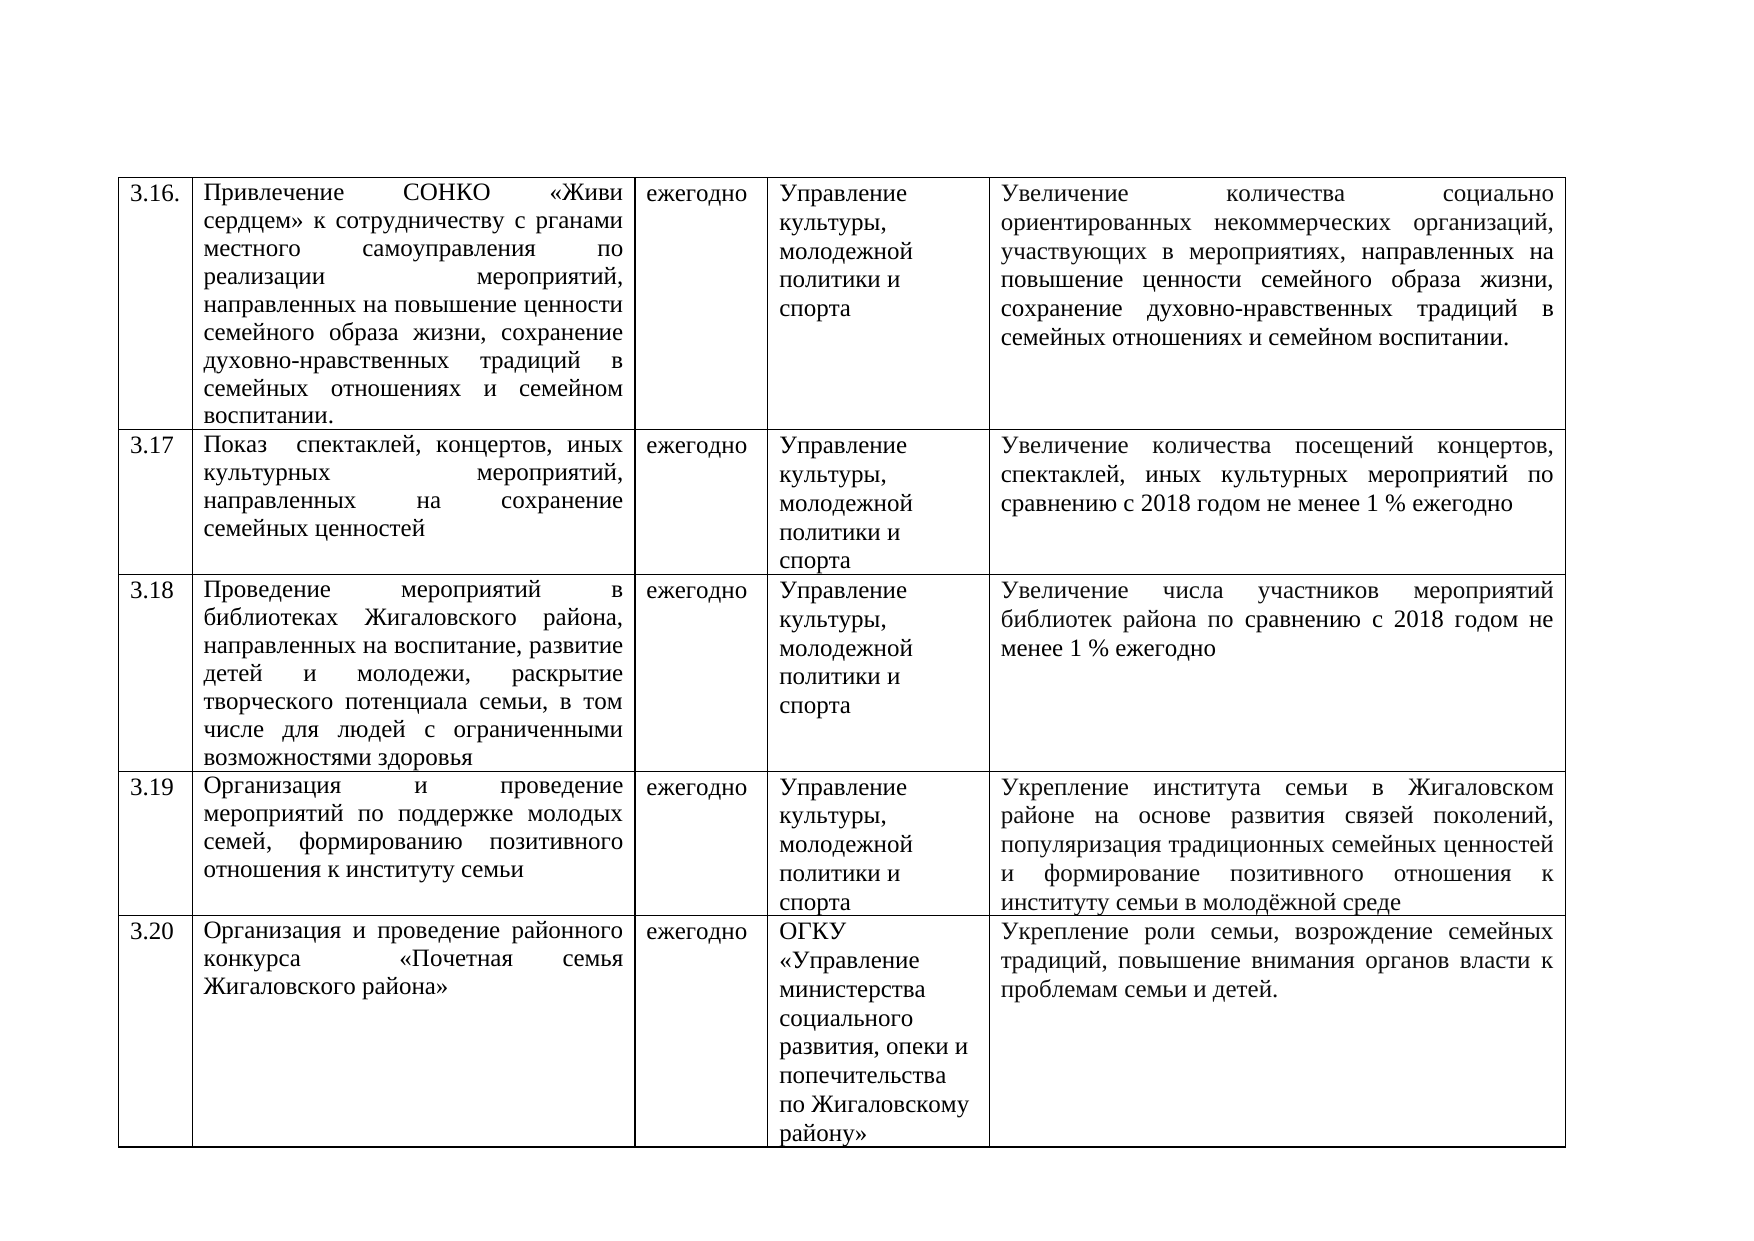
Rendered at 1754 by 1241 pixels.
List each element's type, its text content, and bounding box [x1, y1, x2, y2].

table_cell Укрепление роли семьи, возрождение семейных традиций, повышение внимания органов власти к проблемам семьи и детей. [990, 916, 1565, 1146]
table_cell 3.16. [119, 178, 192, 429]
table_cell ежегодно [636, 916, 767, 1146]
table_cell Управление культуры, молодежной политики и спорта [768, 772, 989, 915]
table_cell Управление культуры, молодежной политики и спорта [768, 178, 989, 429]
table_cell 3.19 [119, 772, 192, 915]
table_cell Управление культуры, молодежной политики и спорта [768, 430, 989, 574]
table_cell Увеличение числа участников мероприятий библиотек района по сравнению с 2018 годом не менее 1 % ежегодно [990, 575, 1565, 771]
table_cell 3.17 [119, 430, 192, 574]
table_cell 3.20 [119, 916, 192, 1146]
table_cell Укрепление института семьи в Жигаловском районе на основе развития связей поколений, популяризация традиционных семейных ценностей и формирование позитивного отношения к институту семьи в молодёжной среде [990, 772, 1565, 915]
table_cell 3.18 [119, 575, 192, 771]
table_cell ежегодно [636, 178, 767, 429]
table_cell ежегодно [636, 772, 767, 915]
table_cell Привлечение СОНКО «Живи сердцем» к сотрудничеству с рганами местного самоуправления по реализации мероприятий, направленных на повышение ценности семейного образа жизни, сохранение духовно-нравственных традиций в семейных отношениях и семейном воспитании. [193, 178, 634, 429]
table_cell Управление культуры, молодежной политики и спорта [768, 575, 989, 771]
table_cell Проведение мероприятий в библиотеках Жигаловского района, направленных на воспитание, развитие детей и молодежи, раскрытие творческого потенциала семьи, в том числе для людей с ограниченными возможностями здоровья [193, 575, 634, 771]
table_cell Увеличение количества социально ориентированных некоммерческих организаций, участвующих в мероприятиях, направленных на повышение ценности семейного образа жизни, сохранение духовно-нравственных традиций в семейных отношениях и семейном воспитании. [990, 178, 1565, 429]
table_cell ежегодно [636, 430, 767, 574]
table_cell ежегодно [636, 575, 767, 771]
table_cell Организация и проведение районного конкурса «Почетная семья Жигаловского района» [193, 916, 634, 1146]
table_cell ОГКУ «Управление министерства социального развития, опеки и попечительства по Жигаловскому району» [768, 916, 989, 1146]
table_cell Увеличение количества посещений концертов, спектаклей, иных культурных мероприятий по сравнению с 2018 годом не менее 1 % ежегодно [990, 430, 1565, 574]
table_cell Показ спектаклей, концертов, иных культурных мероприятий, направленных на сохранение семейных ценностей [193, 430, 634, 574]
table_cell Организация и проведение мероприятий по поддержке молодых семей, формированию позитивного отношения к институту семьи [193, 772, 634, 915]
